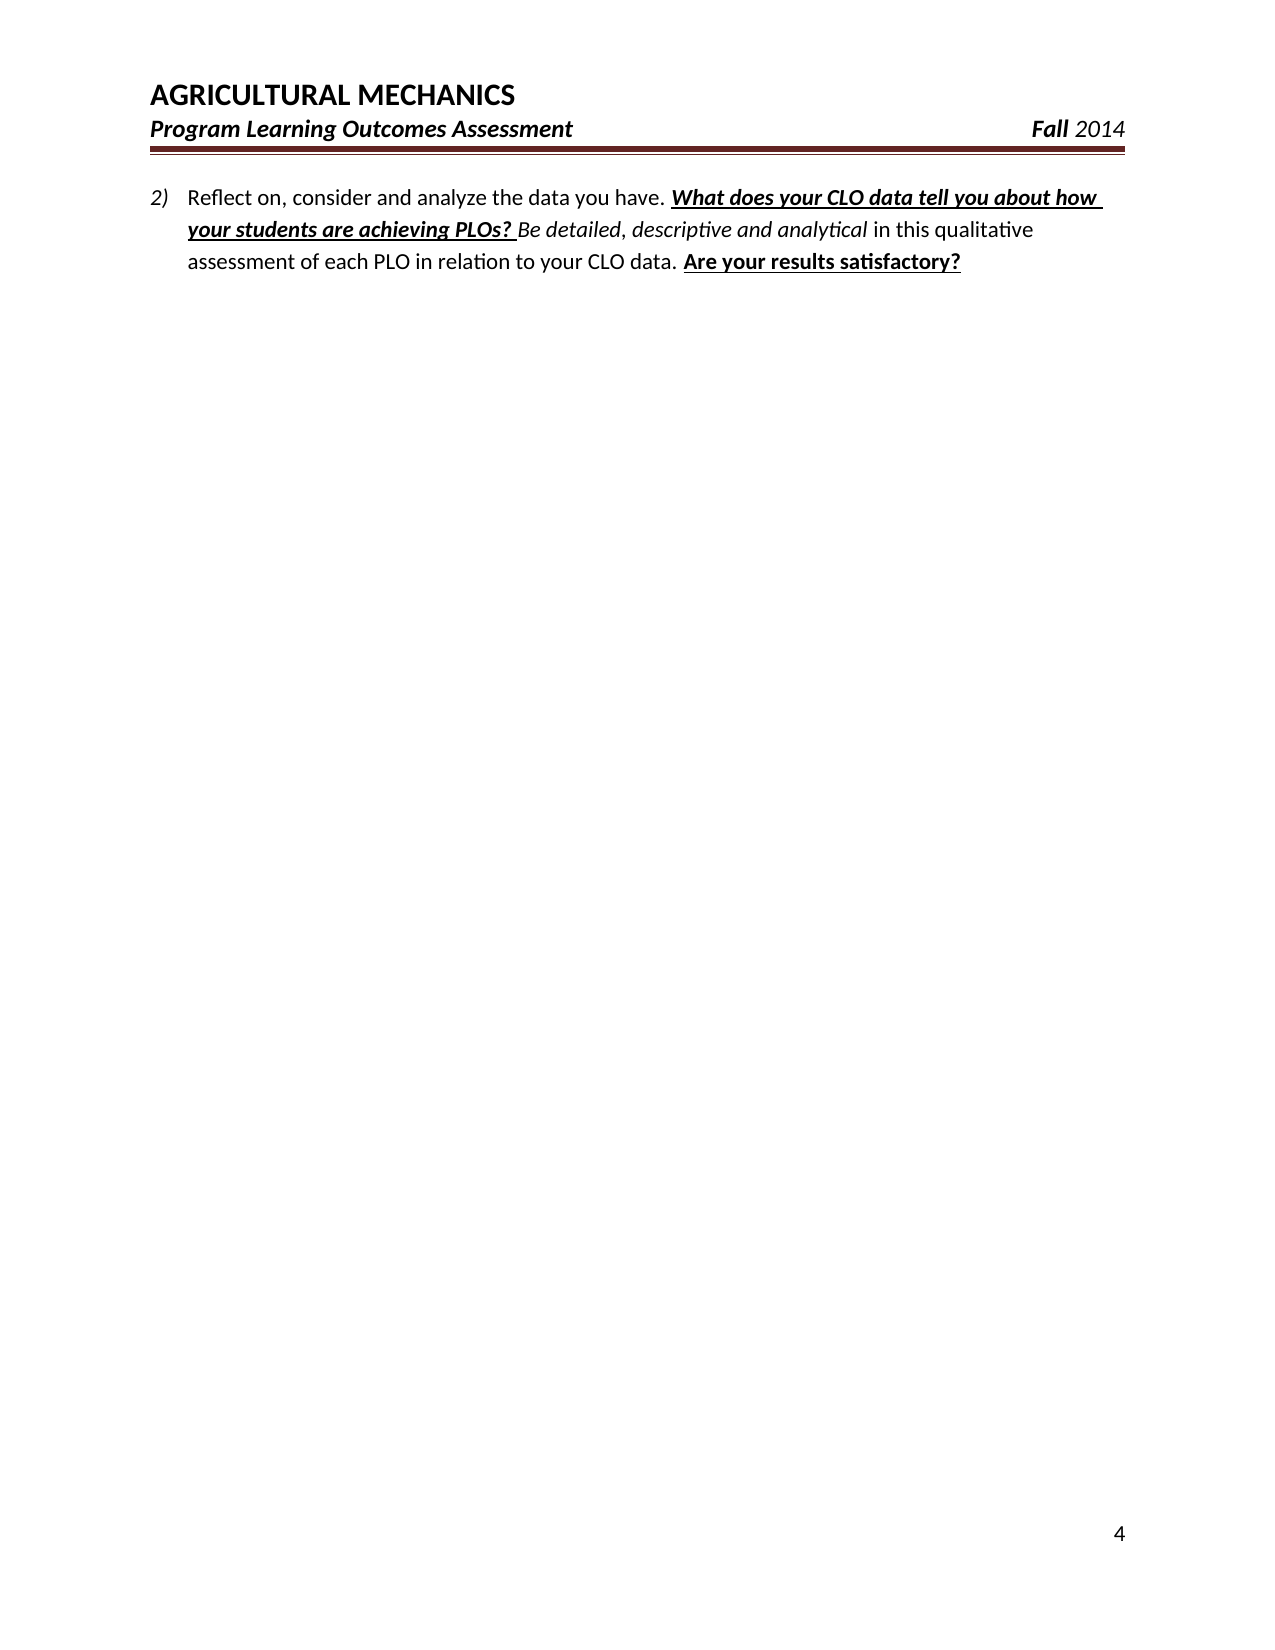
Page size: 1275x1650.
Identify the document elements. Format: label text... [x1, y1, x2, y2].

list Reflect on, consider and analyze the data you have. What does your CLO data tell you about how your students are achieving PLOs? Be detailed, descriptive and analytical in this qualitative assessment of each PLO in relation to your CLO data. Are your results satisfactory? [150, 183, 1125, 276]
